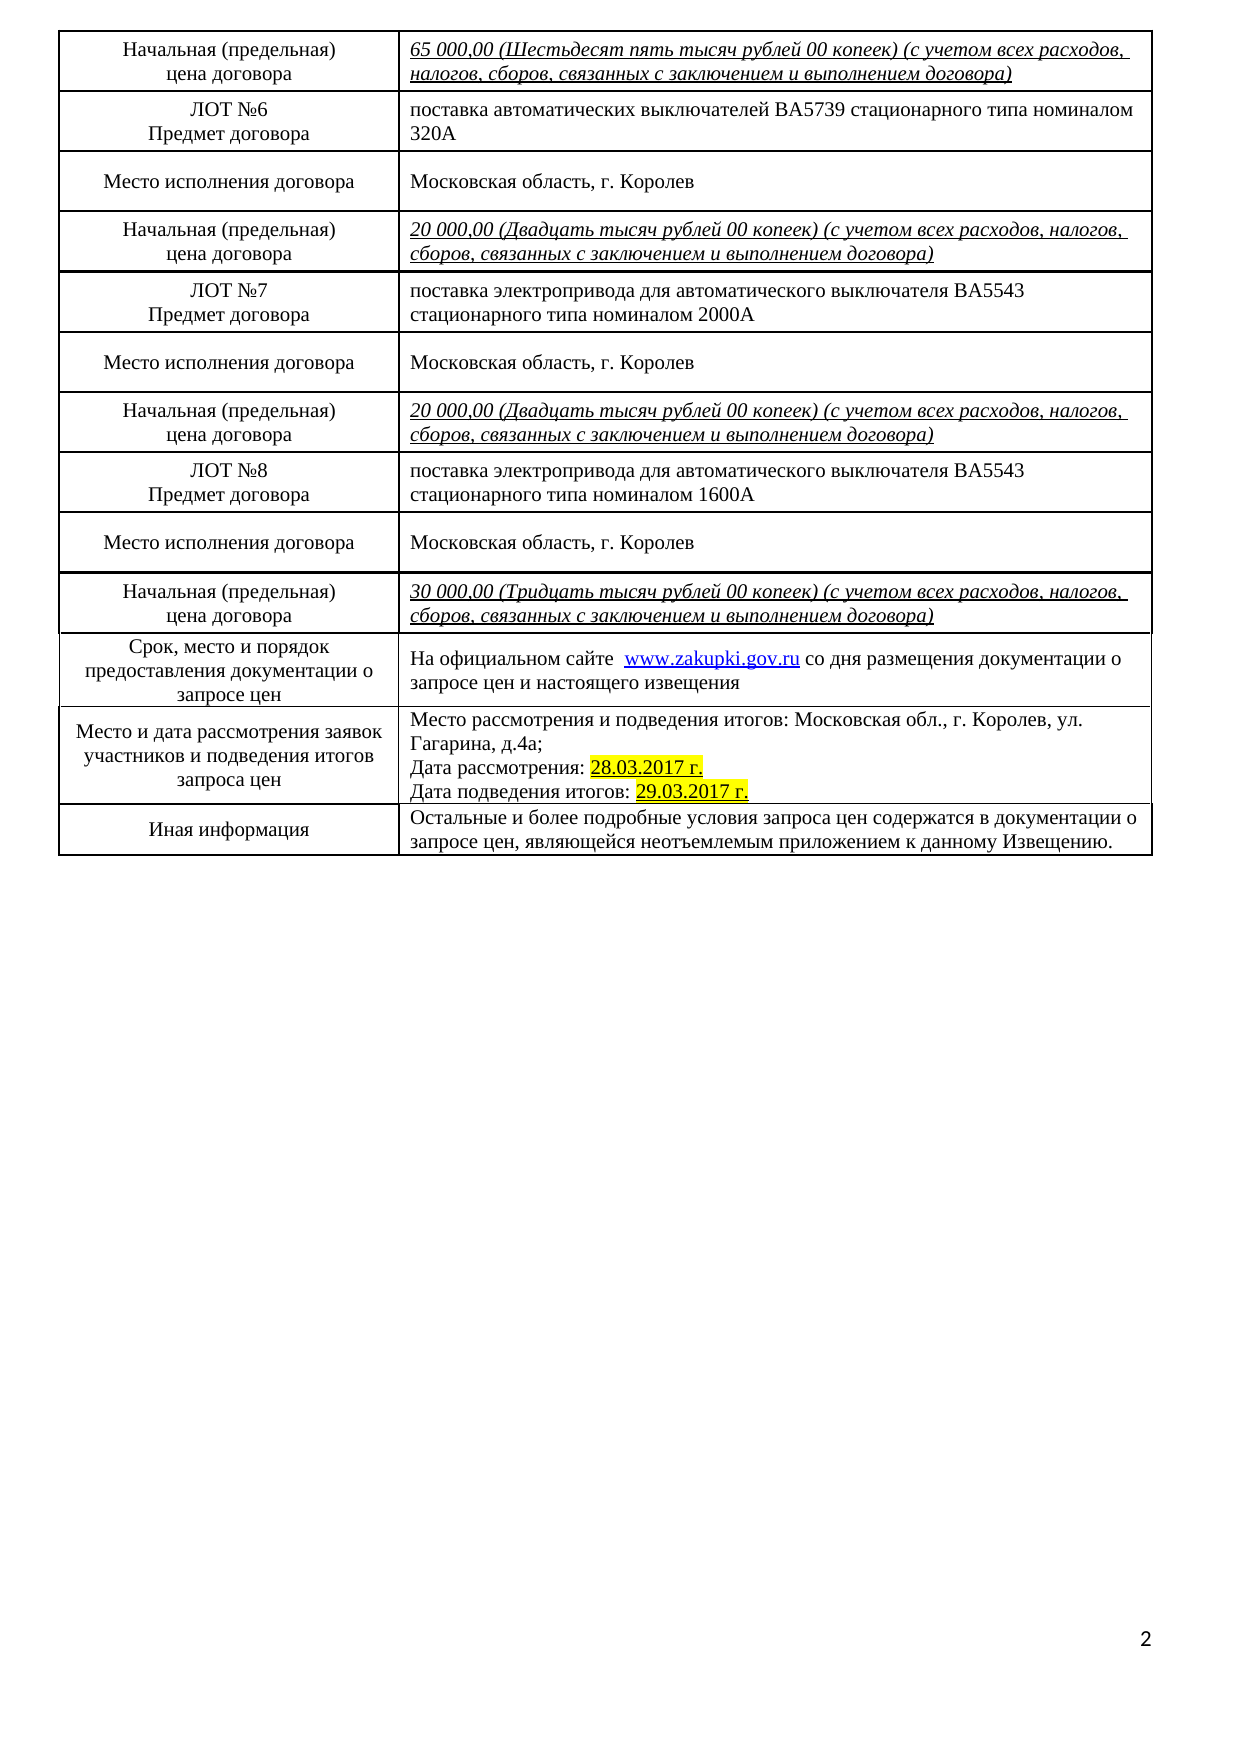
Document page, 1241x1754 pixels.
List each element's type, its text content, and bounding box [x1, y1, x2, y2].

table_cell 20 000,00 (Двадцать тысяч рублей 00 копеек) (с учетом всех расходов, налогов, сборов, связанных с заключением и выполнением договора) [400, 212, 1151, 270]
table_cell Начальная (предельная) цена договора [60, 393, 398, 451]
table_cell Остальные и более подробные условия запроса цен содержатся в документации о запросе цен, являющейся неотъемлемым приложением к данному Извещению. [400, 803, 1151, 853]
table_cell Начальная (предельная) цена договора [60, 574, 398, 632]
table_cell Место и дата рассмотрения заявок участников и подведения итогов запроса цен [60, 707, 398, 803]
table_cell Срок, место и порядок предоставления документации о запросе цен [60, 633, 398, 706]
table_cell поставка электропривода для автоматического выключателя ВА5543 стационарного типа номиналом 1600А [400, 453, 1151, 511]
table_cell Московская область, г. Королев [400, 513, 1151, 571]
table_cell ЛОТ №8 Предмет договора [60, 453, 398, 511]
table_cell ЛОТ №6 Предмет договора [60, 92, 398, 150]
table_cell Московская область, г. Королев [400, 333, 1151, 391]
table_cell Начальная (предельная) цена договора [60, 32, 398, 90]
table_cell Место исполнения договора [60, 333, 398, 391]
table_cell поставка автоматических выключателей ВА5739 стационарного типа номиналом 320А [400, 92, 1151, 150]
table_cell ЛОТ №7 Предмет договора [60, 273, 398, 331]
table_cell На официальном сайте www.zakupki.gov.ru со дня размещения документации о запросе цен и настоящего извещения [399, 632, 1151, 706]
table_cell 30 000,00 (Тридцать тысяч рублей 00 копеек) (с учетом всех расходов, налогов, сборов, связанных с заключением и выполнением договора) [400, 574, 1151, 632]
table_cell Иная информация [60, 805, 398, 853]
table_cell 65 000,00 (Шестьдесят пять тысяч рублей 00 копеек) (с учетом всех расходов, налогов, сборов, связанных с заключением и выполнением договора) [400, 32, 1151, 90]
table_cell Место исполнения договора [60, 152, 398, 210]
table_cell Место рассмотрения и подведения итогов: Московская обл., г. Королев, ул. Гагарина, д.4а; Дата рассмотрения: 28.03.2017 г. Дата подведения итогов: 29.03.2017 г. [399, 706, 1151, 803]
table_cell 20 000,00 (Двадцать тысяч рублей 00 копеек) (с учетом всех расходов, налогов, сборов, связанных с заключением и выполнением договора) [400, 393, 1151, 451]
table_cell поставка электропривода для автоматического выключателя ВА5543 стационарного типа номиналом 2000А [400, 273, 1151, 331]
table_cell Место исполнения договора [60, 513, 398, 571]
table_cell Московская область, г. Королев [400, 152, 1151, 210]
table_cell Начальная (предельная) цена договора [60, 212, 398, 270]
